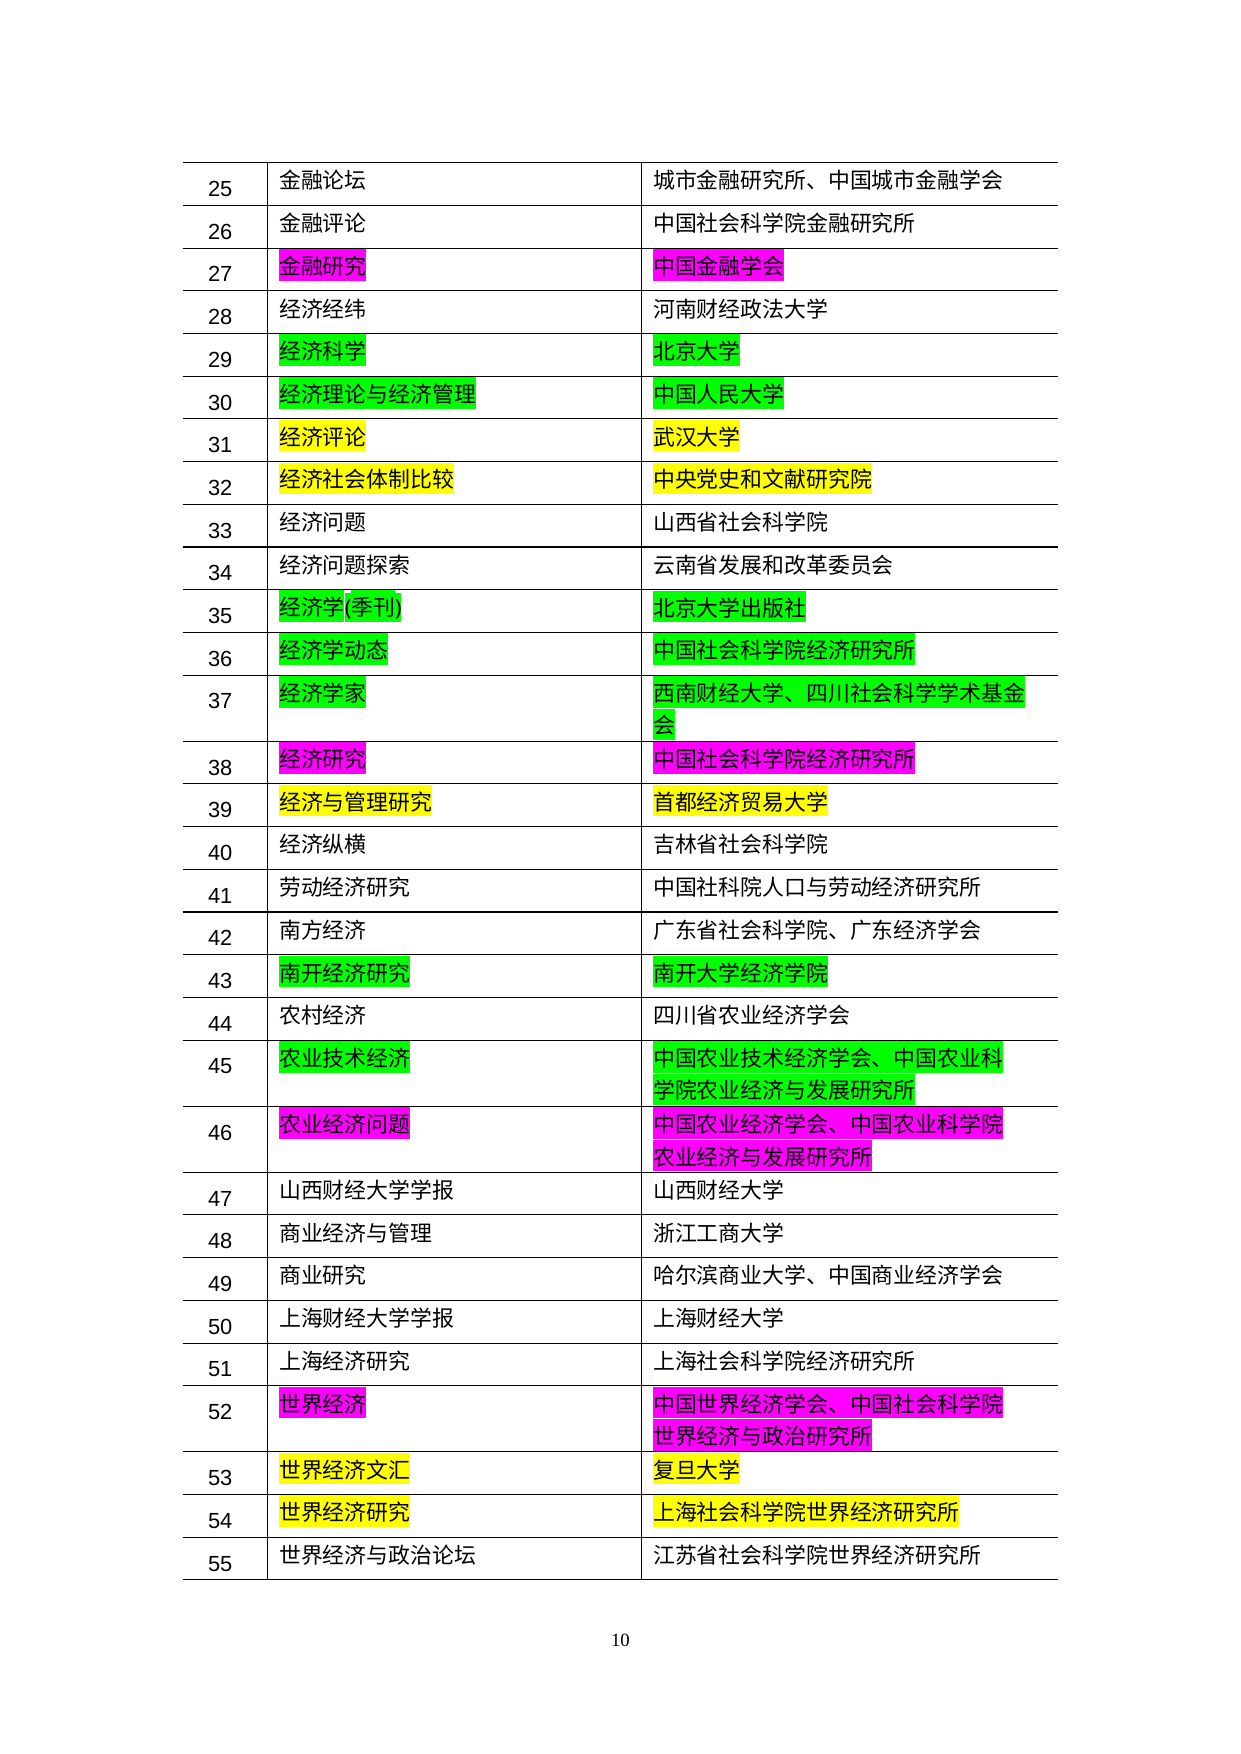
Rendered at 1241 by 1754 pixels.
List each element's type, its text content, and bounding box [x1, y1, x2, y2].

table_cell [183, 742, 267, 783]
table_cell 金融评论 [268, 206, 641, 247]
table_cell 上海社会科学院世界经济研究所 [642, 1495, 1057, 1537]
table_cell 中国社会科学院经济研究所 [642, 633, 1057, 674]
table_cell [183, 1258, 267, 1300]
table_cell 上海社会科学院经济研究所 [642, 1344, 1057, 1385]
table_cell 复旦大学 [642, 1452, 1057, 1494]
table_cell 金融论坛 [268, 163, 641, 205]
table_cell 四川省农业经济学会 [642, 998, 1057, 1039]
table_cell 劳动经济研究 [268, 870, 641, 911]
table_cell 中国社会科学院金融研究所 [642, 206, 1057, 247]
table_cell [183, 998, 267, 1039]
table_cell 经济问题 [268, 505, 641, 546]
table_cell [183, 1452, 267, 1494]
table_cell 农村经济 [268, 998, 641, 1039]
table_cell 云南省发展和改革委员会 [642, 548, 1057, 589]
table_cell 山西省社会科学院 [642, 505, 1057, 546]
table_cell [183, 1344, 267, 1385]
table_cell 中国社科院人口与劳动经济研究所 [642, 870, 1057, 911]
table_cell [183, 419, 267, 461]
table_cell 经济纵横 [268, 827, 641, 869]
table_cell 上海财经大学学报 [268, 1301, 641, 1342]
table_cell [183, 291, 267, 333]
table_cell 经济研究 [268, 742, 641, 783]
table_cell 世界经济研究 [268, 1495, 641, 1537]
table_cell [183, 1107, 267, 1172]
table_cell 经济学动态 [268, 633, 641, 674]
table_cell 吉林省社会科学院 [642, 827, 1057, 869]
table_cell 经济社会体制比较 [268, 462, 641, 504]
table_cell 经济与管理研究 [268, 784, 641, 826]
table_cell [183, 334, 267, 376]
table_cell 中央党史和文献研究院 [642, 462, 1057, 504]
table_cell [183, 913, 267, 954]
table_cell [183, 827, 267, 869]
table_cell 金融研究 [268, 249, 641, 290]
table_cell [183, 462, 267, 504]
table_cell 商业经济与管理 [268, 1215, 641, 1257]
table_cell [183, 676, 267, 741]
table_cell [183, 784, 267, 826]
table_cell 广东省社会科学院、广东经济学会 [642, 913, 1057, 954]
table_cell 浙江工商大学 [642, 1215, 1057, 1257]
table_cell 中国人民大学 [642, 377, 1057, 418]
table_cell 经济问题探索 [268, 548, 641, 589]
table_cell 经济学家 [268, 676, 641, 741]
table_cell 经济经纬 [268, 291, 641, 333]
table_cell [183, 249, 267, 290]
table_cell 经济理论与经济管理 [268, 377, 641, 418]
table_cell 上海财经大学 [642, 1301, 1057, 1342]
table_cell 中国社会科学院经济研究所 [642, 742, 1057, 783]
table_cell 南开经济研究 [268, 955, 641, 997]
table_cell 中国世界经济学会、中国社会科学院 世界经济与政治研究所 [642, 1386, 1057, 1451]
table_cell [183, 163, 267, 205]
table_cell 中国农业技术经济学会、中国农业科 学院农业经济与发展研究所 [642, 1041, 1057, 1106]
table_cell [183, 206, 267, 247]
table_cell [183, 1173, 267, 1214]
table_cell [183, 1538, 267, 1579]
table_cell [183, 633, 267, 674]
table_cell 农业技术经济 [268, 1041, 641, 1106]
table_cell 经济科学 [268, 334, 641, 376]
table_cell 武汉大学 [642, 419, 1057, 461]
table_cell 南开大学经济学院 [642, 955, 1057, 997]
table_cell 中国金融学会 [642, 249, 1057, 290]
table_cell [183, 377, 267, 418]
table_cell [183, 870, 267, 911]
table_cell 首都经济贸易大学 [642, 784, 1057, 826]
table_cell 农业经济问题 [268, 1107, 641, 1172]
table_cell [183, 955, 267, 997]
table_cell 经济评论 [268, 419, 641, 461]
table_cell 河南财经政法大学 [642, 291, 1057, 333]
table_cell 世界经济 [268, 1386, 641, 1451]
table_cell 山西财经大学 [642, 1173, 1057, 1214]
table_cell 江苏省社会科学院世界经济研究所 [642, 1538, 1057, 1579]
table_cell 商业研究 [268, 1258, 641, 1300]
table_cell 哈尔滨商业大学、中国商业经济学会 [642, 1258, 1057, 1300]
table_cell [183, 1301, 267, 1342]
table_cell 城市金融研究所、中国城市金融学会 [642, 163, 1057, 205]
table_cell 经济学(季刊) [268, 590, 641, 632]
table_cell 南方经济 [268, 913, 641, 954]
table_cell 山西财经大学学报 [268, 1173, 641, 1214]
table_cell [183, 1041, 267, 1106]
table_cell [183, 1215, 267, 1257]
table_cell [183, 505, 267, 546]
table_cell [183, 590, 267, 632]
table_cell 中国农业经济学会、中国农业科学院 农业经济与发展研究所 [642, 1107, 1057, 1172]
table_cell [183, 548, 267, 589]
table_cell 北京大学 [642, 334, 1057, 376]
table_cell 世界经济文汇 [268, 1452, 641, 1494]
table_cell 北京大学出版社 [642, 590, 1057, 632]
table_cell [183, 1386, 267, 1451]
table_cell [183, 1495, 267, 1537]
table_cell 西南财经大学、四川社会科学学术基金会 [642, 676, 1057, 741]
table_cell 世界经济与政治论坛 [268, 1538, 641, 1579]
table_cell 上海经济研究 [268, 1344, 641, 1385]
